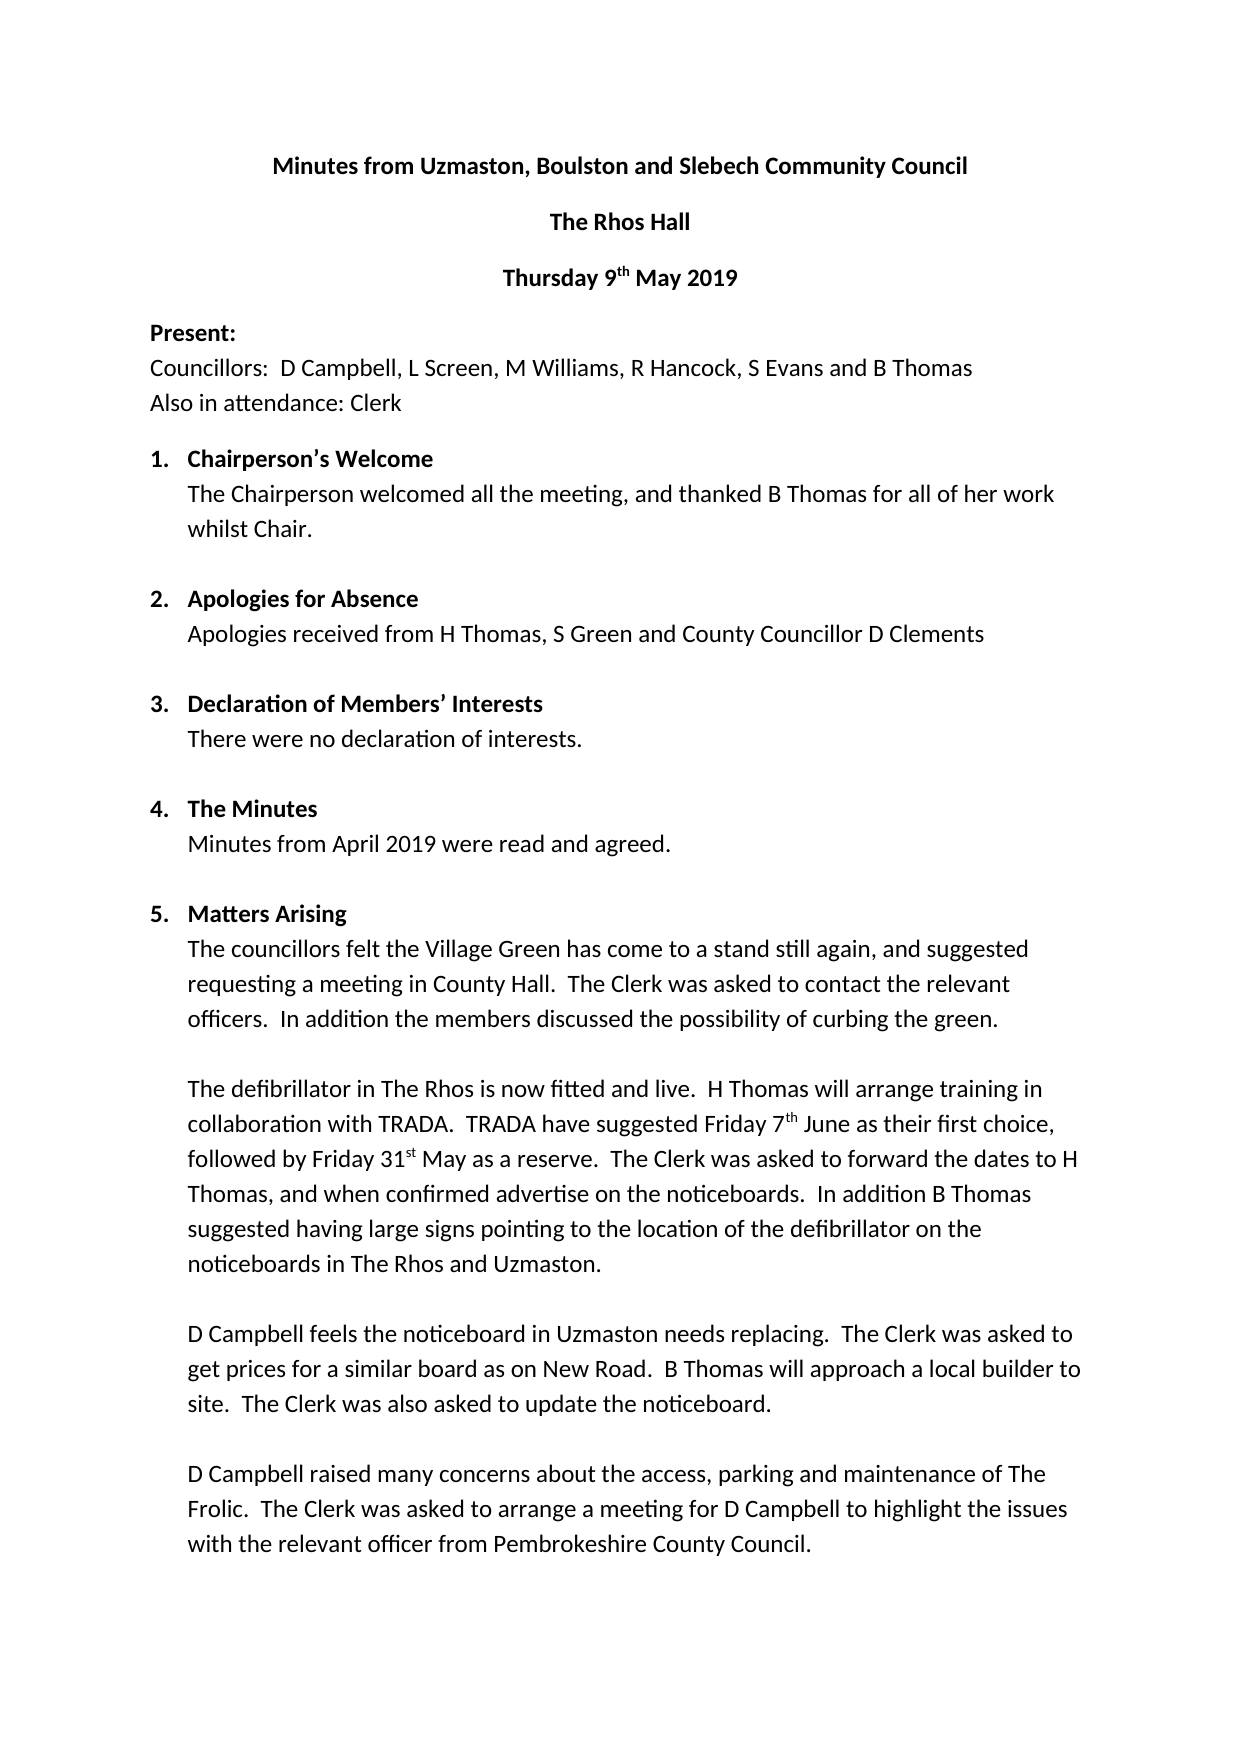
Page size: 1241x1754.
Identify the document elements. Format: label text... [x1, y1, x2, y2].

list The Chairperson welcomed all the meeting, and thanked B Thomas for all of her work whilst Chair. [187, 478, 1090, 544]
text Councillors: D Campbell, L Screen, M Williams, R Hancock, S Evans and B Thomas [150, 352, 1090, 383]
list D Campbell raised many concerns about the access, parking and maintenance of The Frolic. The Clerk was asked to arrange a meeting for D Campbell to highlight the issues with the relevant officer from Pembrokeshire County Council. [187, 1458, 1090, 1559]
list The councillors felt the Village Green has come to a stand still again, and suggested requesting a meeting in County Hall. The Clerk was asked to contact the relevant officers. In addition the members discussed the possibility of curbing the green. [187, 933, 1090, 1034]
list The Minutes [150, 793, 1090, 824]
list Declaration of Members’ Interests [150, 688, 1090, 719]
list Apologies for Absence [150, 583, 1090, 614]
list Apologies received from H Thomas, S Green and County Councillor D Clements [187, 618, 1090, 649]
text Minutes from Uzmaston, Boulston and Slebech Community Council [150, 150, 1090, 181]
list Chairperson’s Welcome [150, 443, 1090, 474]
list Minutes from April 2019 were read and agreed. [187, 828, 1090, 859]
text Thursday 9th May 2019 [150, 262, 1090, 292]
text The Rhos Hall [150, 206, 1090, 236]
list Matters Arising [150, 898, 1090, 929]
text Also in attendance: Clerk [150, 387, 1090, 418]
list D Campbell feels the noticeboard in Uzmaston needs replacing. The Clerk was asked to get prices for a similar board as on New Road. B Thomas will approach a local builder to site. The Clerk was also asked to update the noticeboard. [187, 1318, 1090, 1419]
list There were no declaration of interests. [187, 723, 1090, 754]
list The defibrillator in The Rhos is now fitted and live. H Thomas will arrange training in collaboration with TRADA. TRADA have suggested Friday 7th June as their first choice, followed by Friday 31st May as a reserve. The Clerk was asked to forward the dates to H Thomas, and when confirmed advertise on the noticeboards. In addition B Thomas suggested having large signs pointing to the location of the defibrillator on the noticeboards in The Rhos and Uzmaston. [187, 1073, 1090, 1279]
text Present: [150, 317, 1090, 348]
